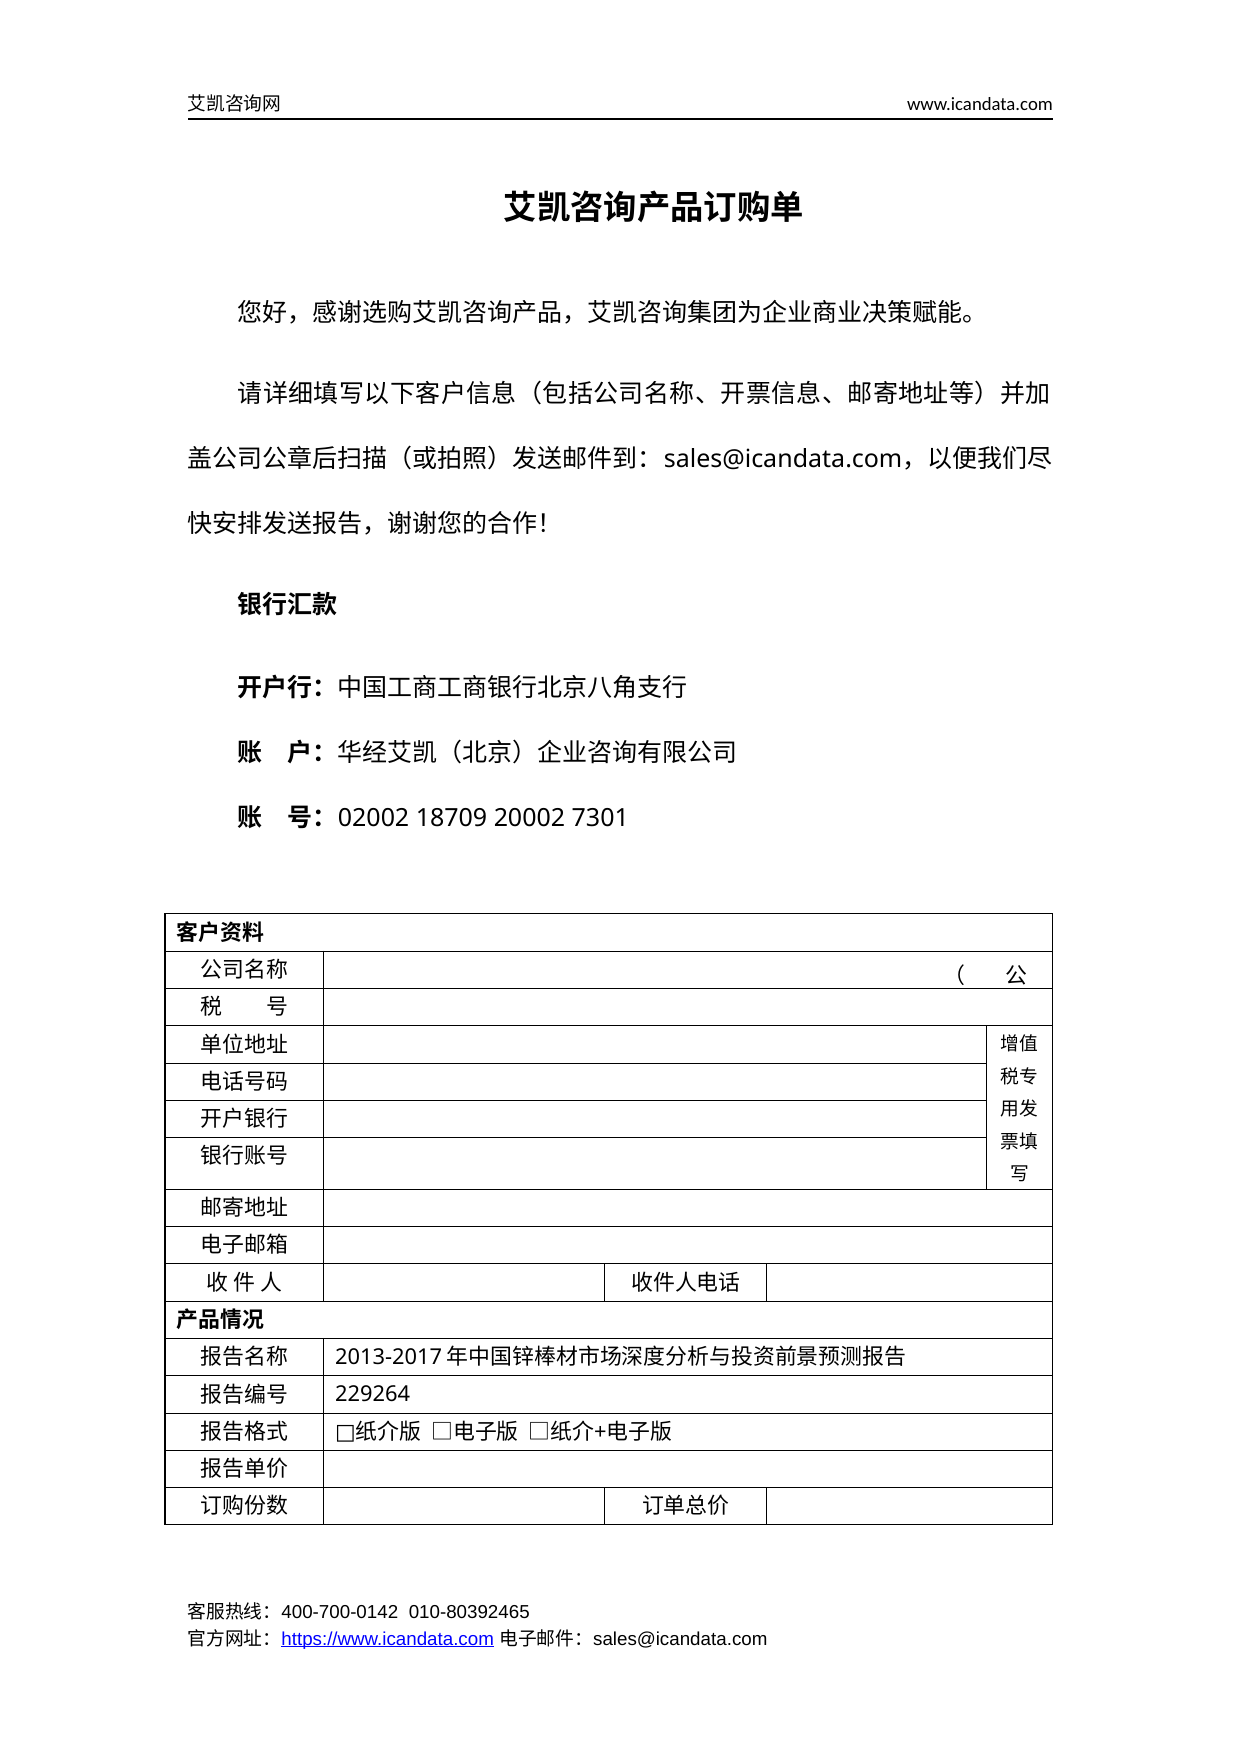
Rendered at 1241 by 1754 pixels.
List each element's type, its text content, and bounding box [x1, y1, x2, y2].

table_cell [324, 1488, 604, 1524]
table_header 客户资料 [166, 914, 1052, 951]
text 您好，感谢选购艾凯咨询产品，艾凯咨询集团为企业商业决策赋能。 [187, 278, 1053, 343]
table_cell 订单总价 [605, 1488, 766, 1524]
table_cell [324, 1026, 986, 1062]
table_cell 报告单价 [166, 1451, 323, 1487]
table_cell 增值税专用发票填写 [987, 1026, 1052, 1189]
table_cell □纸介版 □电子版 □纸介+电子版 [324, 1414, 1052, 1450]
table_cell 邮寄地址 [166, 1190, 323, 1226]
table_cell [324, 952, 1052, 988]
table_cell 报告编号 [166, 1376, 323, 1412]
text 开户行：中国工商工商银行北京八角支行 [187, 653, 1053, 718]
table_cell 电子邮箱 [166, 1227, 323, 1263]
text 请详细填写以下客户信息（包括公司名称、开票信息、邮寄地址等）并加盖公司公章后扫描（或拍照）发送邮件到：sales@icandata.com，以便我们尽快安排发送报告，谢谢您的合作！ [187, 359, 1053, 554]
table_cell [324, 989, 1052, 1025]
table_cell [324, 1190, 1052, 1226]
table_cell [767, 1264, 1052, 1301]
table_cell [324, 1101, 986, 1137]
text 银行汇款 [187, 570, 1053, 635]
text 账 户：华经艾凯（北京）企业咨询有限公司 [187, 718, 1053, 783]
table_cell 电话号码 [166, 1064, 323, 1100]
table_cell [324, 1064, 986, 1100]
text 账 号：02002 18709 20002 7301 [187, 783, 1053, 848]
table_cell 订购份数 [166, 1488, 323, 1524]
table_cell 2013-2017年中国锌棒材市场深度分析与投资前景预测报告 [324, 1339, 1052, 1375]
table_cell [324, 1138, 986, 1189]
table_cell 开户银行 [166, 1101, 323, 1137]
table_cell [324, 1451, 1052, 1487]
table_cell 公司名称 [166, 952, 323, 988]
table_cell 税 号 [166, 989, 323, 1025]
text 艾凯咨询产品订购单 [187, 172, 1053, 237]
table_cell [324, 1227, 1052, 1263]
table_cell 229264 [324, 1376, 1052, 1412]
table_cell [324, 1264, 604, 1301]
table_cell [767, 1488, 1052, 1524]
table_cell 单位地址 [166, 1026, 323, 1062]
table_cell 收件人电话 [605, 1264, 766, 1301]
table_cell 银行账号 [166, 1138, 323, 1189]
table_cell 报告名称 [166, 1339, 323, 1375]
table_cell 报告格式 [166, 1414, 323, 1450]
table_cell 产品情况 [166, 1302, 1052, 1338]
table_cell 收 件 人 [166, 1264, 323, 1301]
